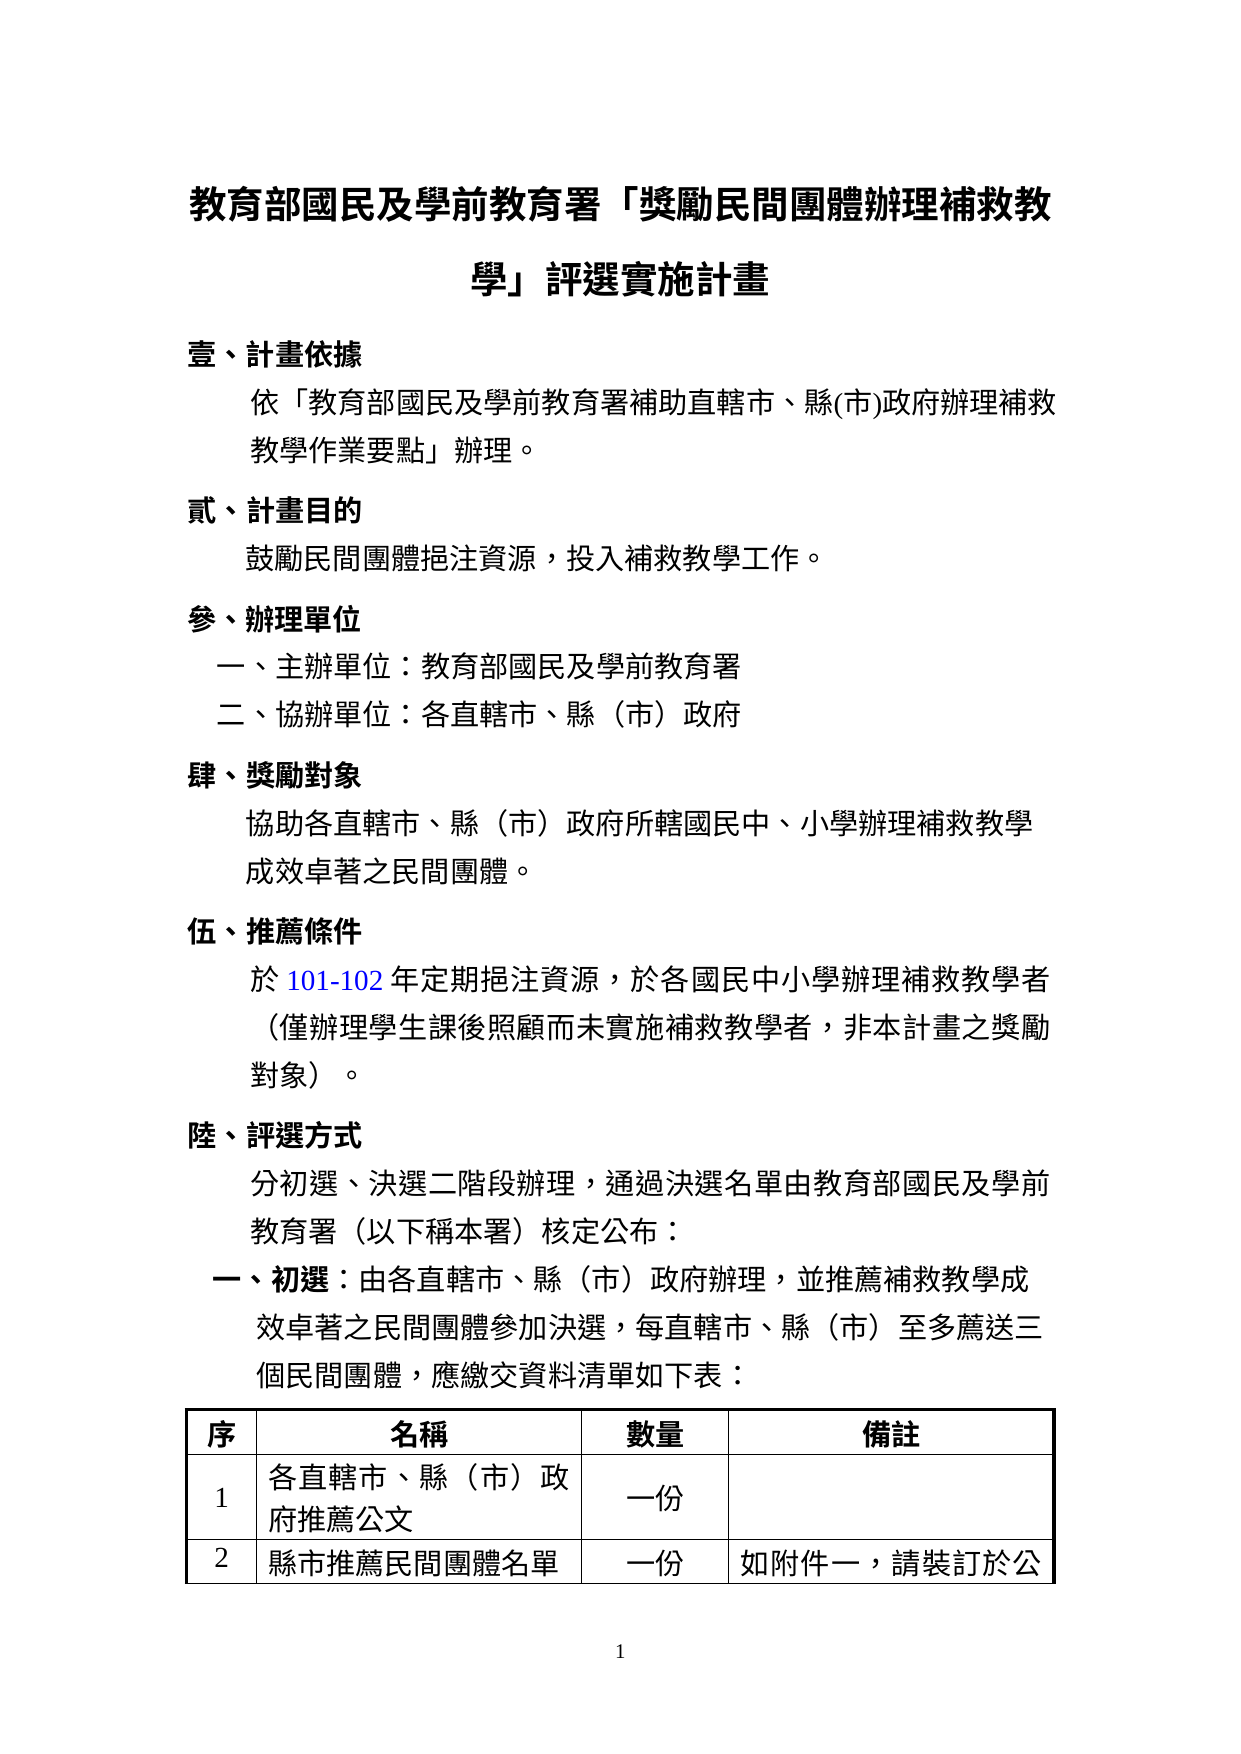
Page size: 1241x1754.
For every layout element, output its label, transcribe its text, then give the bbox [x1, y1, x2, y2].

table_header 備註 [729, 1411, 1052, 1454]
table_cell 2 [188, 1540, 256, 1583]
table_header 數量 [582, 1411, 728, 1454]
text 協助各直轄市、縣（市）政府所轄國民中、小學辦理補救教學成效卓著之民間團體。 [246, 796, 1053, 892]
text 一、初選：由各直轄市、縣（市）政府辦理，並推薦補救教學成效卓著之民間團體參加決選，每直轄市、縣（市）至多薦送三個民間團體，應繳交資料清單如下表： [212, 1252, 1053, 1396]
table_cell 一份 [582, 1455, 728, 1539]
table_cell 如附件一，請裝訂於公文之後。 [729, 1540, 1052, 1583]
table_header 名稱 [257, 1411, 581, 1454]
text 於101-102年定期挹注資源，於各國民中小學辦理補救教學者（僅辦理學生課後照顧而未實施補救教學者，非本計畫之獎勵對象）。 [250, 952, 1053, 1096]
table_cell 各直轄市、縣（市）政府推薦公文 [257, 1455, 581, 1539]
text 依「教育部國民及學前教育署補助直轄市、縣(市)政府辦理補救教學作業要點」辦理。 [250, 375, 1078, 471]
table_cell 一份 [582, 1540, 728, 1583]
text 貳、計畫目的 [187, 483, 1078, 531]
text 參、辦理單位 [158, 592, 1078, 639]
text 二、協辦單位：各直轄市、縣（市）政府 [187, 687, 1053, 735]
table_cell 1 [188, 1455, 256, 1539]
text 陸、評選方式 [187, 1108, 1053, 1156]
table_cell 縣市推薦民間團體名單 [257, 1540, 581, 1583]
text 肆、獎勵對象 [187, 748, 1053, 796]
table_cell [729, 1455, 1052, 1539]
text 分初選、決選二階段辦理，通過決選名單由教育部國民及學前教育署（以下稱本署）核定公布： [250, 1156, 1053, 1252]
text 壹、計畫依據 [187, 327, 1078, 375]
text 伍、推薦條件 [187, 904, 1053, 952]
table_header 序 [188, 1411, 256, 1454]
text 一、主辦單位：教育部國民及學前教育署 [187, 639, 1053, 687]
text 教育部國民及學前教育署「獎勵民間團體辦理補救教學」評選實施計畫 [162, 164, 1078, 314]
text 鼓勵民間團體挹注資源，投入補救教學工作。 [158, 531, 1078, 579]
